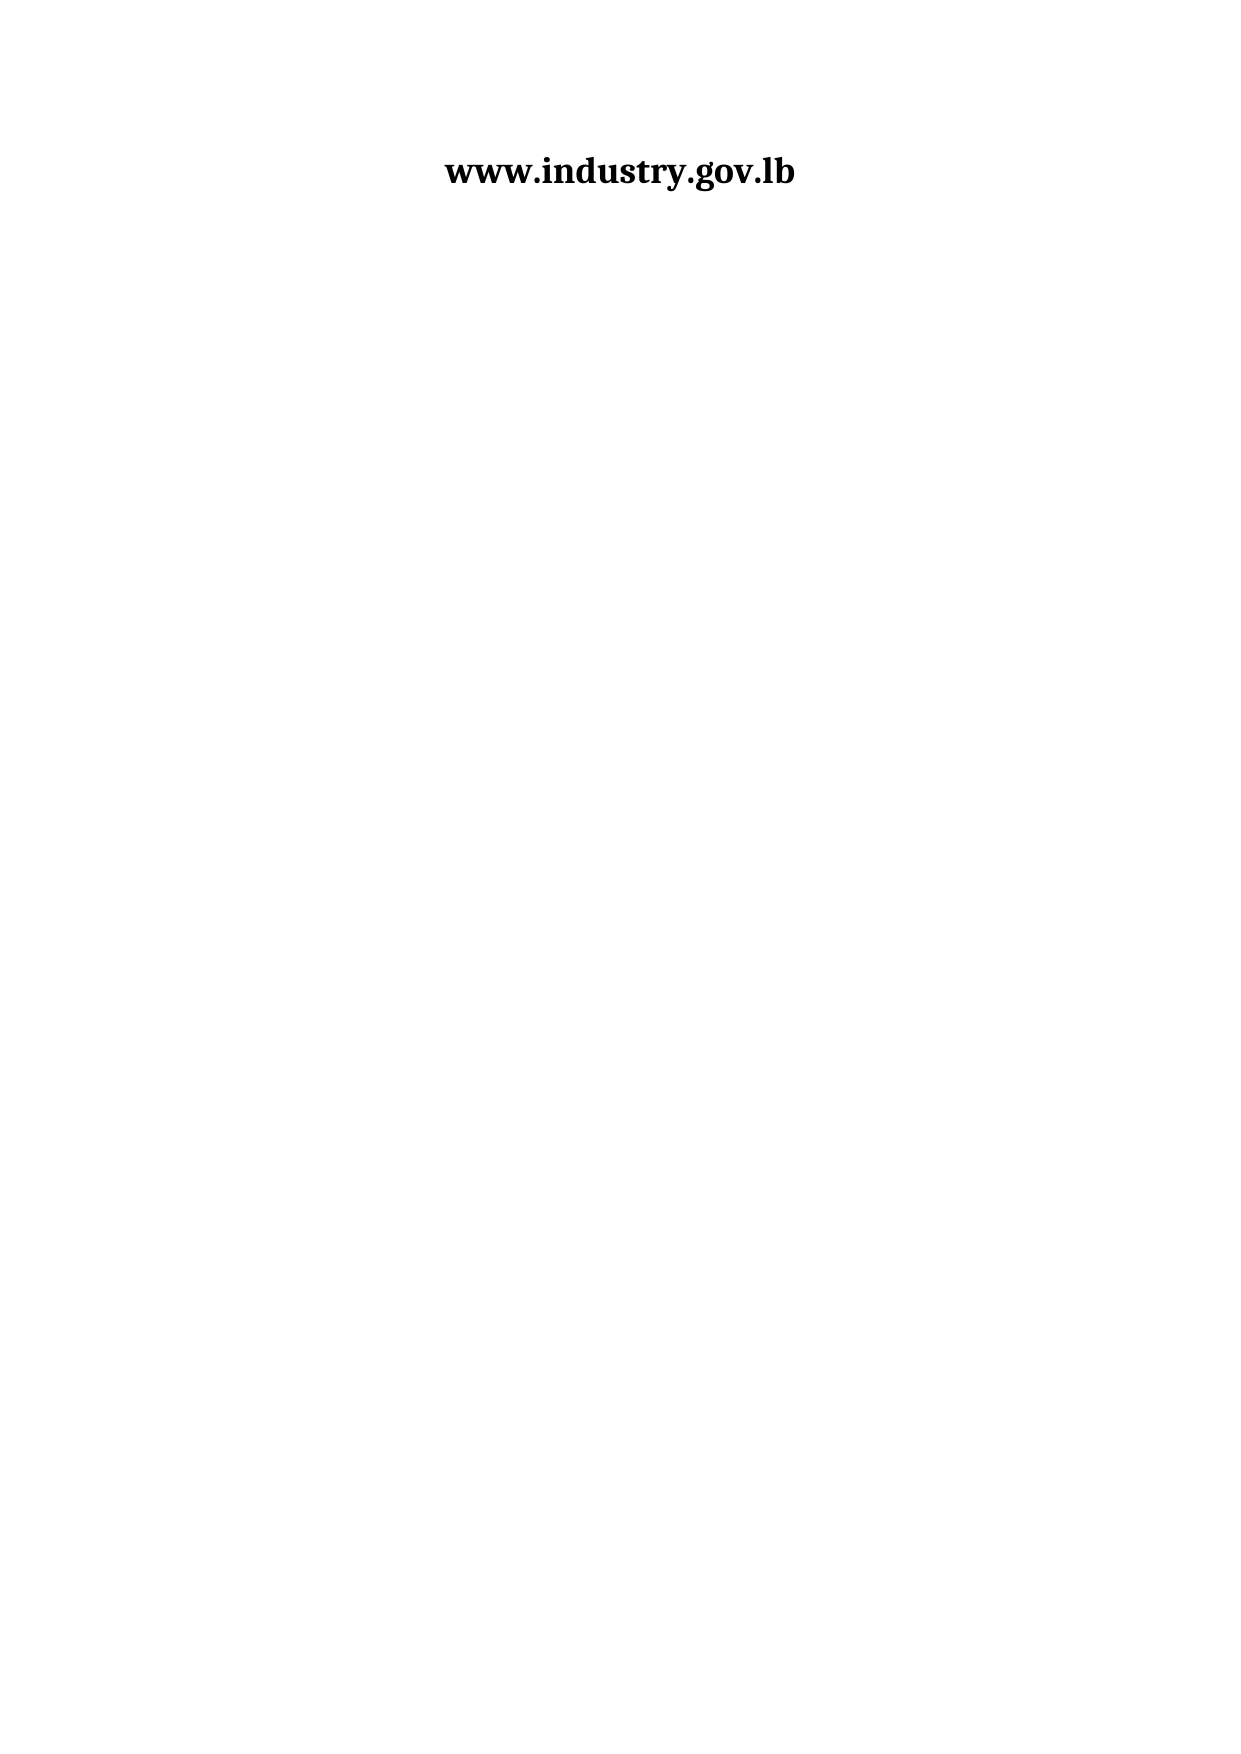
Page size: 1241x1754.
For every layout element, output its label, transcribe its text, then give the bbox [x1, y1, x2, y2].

text www.industry.gov.lb [118, 150, 1122, 193]
